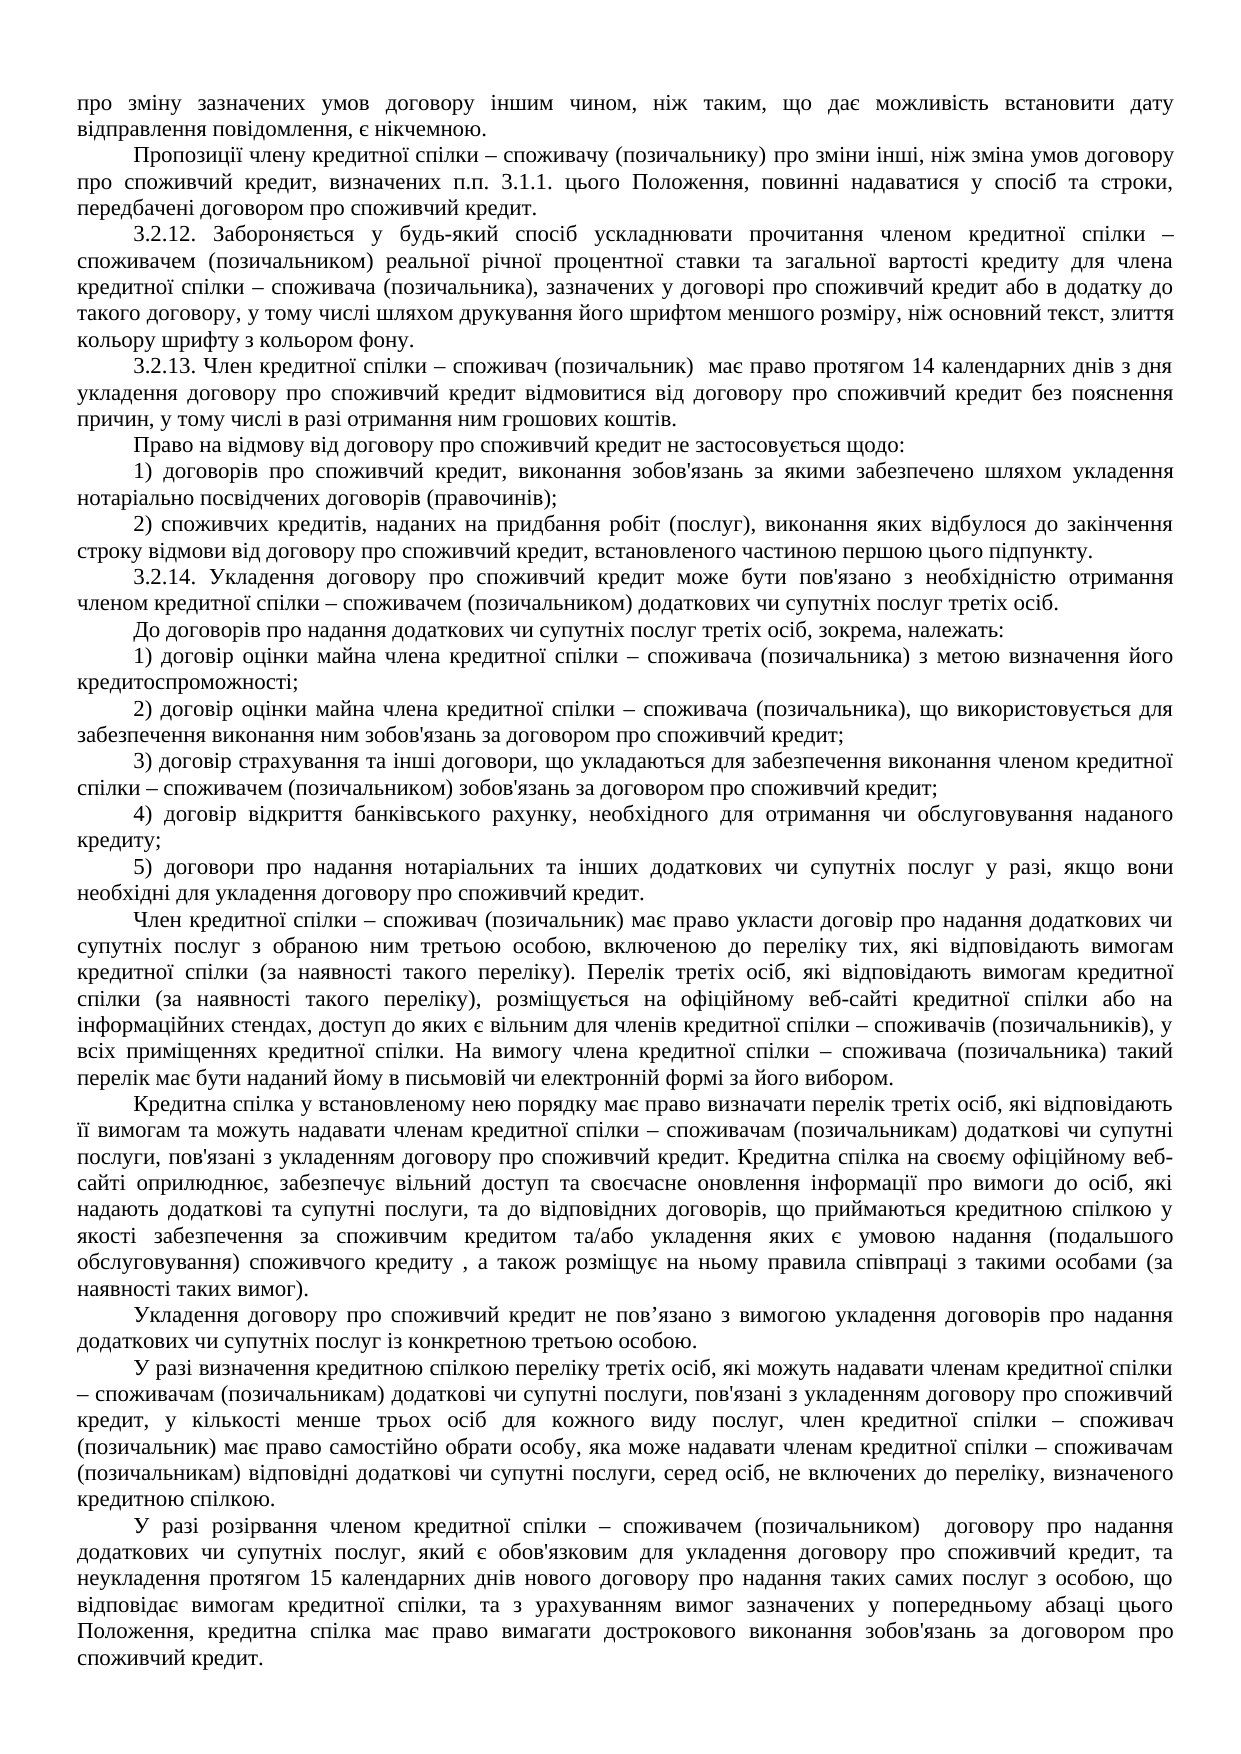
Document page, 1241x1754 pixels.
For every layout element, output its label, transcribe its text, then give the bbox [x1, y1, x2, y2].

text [77, 89, 1175, 141]
text 3.2.13. Член кредитної спілки – споживач (позичальник) має право протягом 14 календарних днів з дня укладення договору про споживчий кредит відмовитися від договору про споживчий кредит без пояснення причин, у тому числі в разі отримання ним грошових коштів. [77, 352, 1175, 431]
text Член кредитної спілки – споживач (позичальник) має право укласти договір про надання додаткових чи супутніх послуг з обраною ним третьою особою, включеною до переліку тих, які відповідають вимогам кредитної спілки (за наявності такого переліку). Перелік третіх осіб, які відповідають вимогам кредитної спілки (за наявності такого переліку), розміщується на офіційному веб-сайті кредитної спілки або на інформаційних стендах, доступ до яких є вільним для членів кредитної спілки – споживачів (позичальників), у всіх приміщеннях кредитної спілки. На вимогу члена кредитної спілки – споживача (позичальника) такий перелік має бути наданий йому в письмовій чи електронній формі за його вибором. [77, 906, 1175, 1090]
text Укладення договору про споживчий кредит не пов’язано з вимогою укладення договорів про надання додаткових чи супутніх послуг із конкретною третьою особою. [77, 1301, 1175, 1354]
text Кредитна спілка у встановленому нею порядку має право визначати перелік третіх осіб, які відповідають її вимогам та можуть надавати членам кредитної спілки – споживачам (позичальникам) додаткові чи супутні послуги, пов'язані з укладенням договору про споживчий кредит. Кредитна спілка на своєму офіційному веб-сайті оприлюднює, забезпечує вільний доступ та своєчасне оновлення інформації про вимоги до осіб, які надають додаткові та супутні послуги, та до відповідних договорів, що приймаються кредитною спілкою у якості забезпечення за споживчим кредитом та/або укладення яких є умовою надання (подальшого обслуговування) споживчого кредиту , а також розміщує на ньому правила співпраці з такими особами (за наявності таких вимог). [77, 1090, 1175, 1301]
text 3) договір страхування та інші договори, що укладаються для забезпечення виконання членом кредитної спілки – споживачем (позичальником) зобов'язань за договором про споживчий кредит; [77, 747, 1175, 800]
text Пропозиції члену кредитної спілки – споживачу (позичальнику) про зміни інші, ніж зміна умов договору про споживчий кредит, визначених п.п. 3.1.1. цього Положення, повинні надаватися у спосіб та строки, передбачені договором про споживчий кредит. [77, 141, 1175, 220]
text 3.2.12. Забороняється у будь-який спосіб ускладнювати прочитання членом кредитної спілки – споживачем (позичальником) реальної річної процентної ставки та загальної вартості кредиту для члена кредитної спілки – споживача (позичальника), зазначених у договорі про споживчий кредит або в додатку до такого договору, у тому числі шляхом друкування його шрифтом меншого розміру, ніж основний текст, злиття кольору шрифту з кольором фону. [77, 220, 1175, 352]
text Право на відмову від договору про споживчий кредит не застосовується щодо: [77, 431, 1175, 458]
text 2) договір оцінки майна члена кредитної спілки – споживача (позичальника), що використовується для забезпечення виконання ним зобов'язань за договором про споживчий кредит; [77, 695, 1175, 747]
text У разі визначення кредитною спілкою переліку третіх осіб, які можуть надавати членам кредитної спілки – споживачам (позичальникам) додаткові чи супутні послуги, пов'язані з укладенням договору про споживчий кредит, у кількості менше трьох осіб для кожного виду послуг, член кредитної спілки – споживач (позичальник) має право самостійно обрати особу, яка може надавати членам кредитної спілки – споживачам (позичальникам) відповідні додаткові чи супутні послуги, серед осіб, не включених до переліку, визначеного кредитною спілкою. [77, 1354, 1175, 1512]
text 1) договір оцінки майна члена кредитної спілки – споживача (позичальника) з метою визначення його кредитоспроможності; [77, 642, 1175, 695]
text 2) споживчих кредитів, наданих на придбання робіт (послуг), виконання яких відбулося до закінчення строку відмови від договору про споживчий кредит, встановленого частиною першою цього підпункту. [77, 510, 1175, 563]
text У разі розірвання членом кредитної спілки – споживачем (позичальником) договору про надання додаткових чи супутніх послуг, який є обов'язковим для укладення договору про споживчий кредит, та неукладення протягом 15 календарних днів нового договору про надання таких самих послуг з особою, що відповідає вимогам кредитної спілки, та з урахуванням вимог зазначених у попередньому абзаці цього Положення, кредитна спілка має право вимагати дострокового виконання зобов'язань за договором про споживчий кредит. [77, 1512, 1175, 1670]
text 1) договорів про споживчий кредит, виконання зобов'язань за якими забезпечено шляхом укладення нотаріально посвідчених договорів (правочинів); [77, 458, 1175, 510]
text До договорів про надання додаткових чи супутніх послуг третіх осіб, зокрема, належать: [77, 616, 1175, 642]
text 3.2.14. Укладення договору про споживчий кредит може бути пов'язано з необхідністю отримання членом кредитної спілки – споживачем (позичальником) додаткових чи супутніх послуг третіх осіб. [77, 563, 1175, 616]
text 5) договори про надання нотаріальних та інших додаткових чи супутніх послуг у разі, якщо вони необхідні для укладення договору про споживчий кредит. [77, 853, 1175, 906]
text 4) договір відкриття банківського рахунку, необхідного для отримання чи обслуговування наданого кредиту; [77, 800, 1175, 853]
